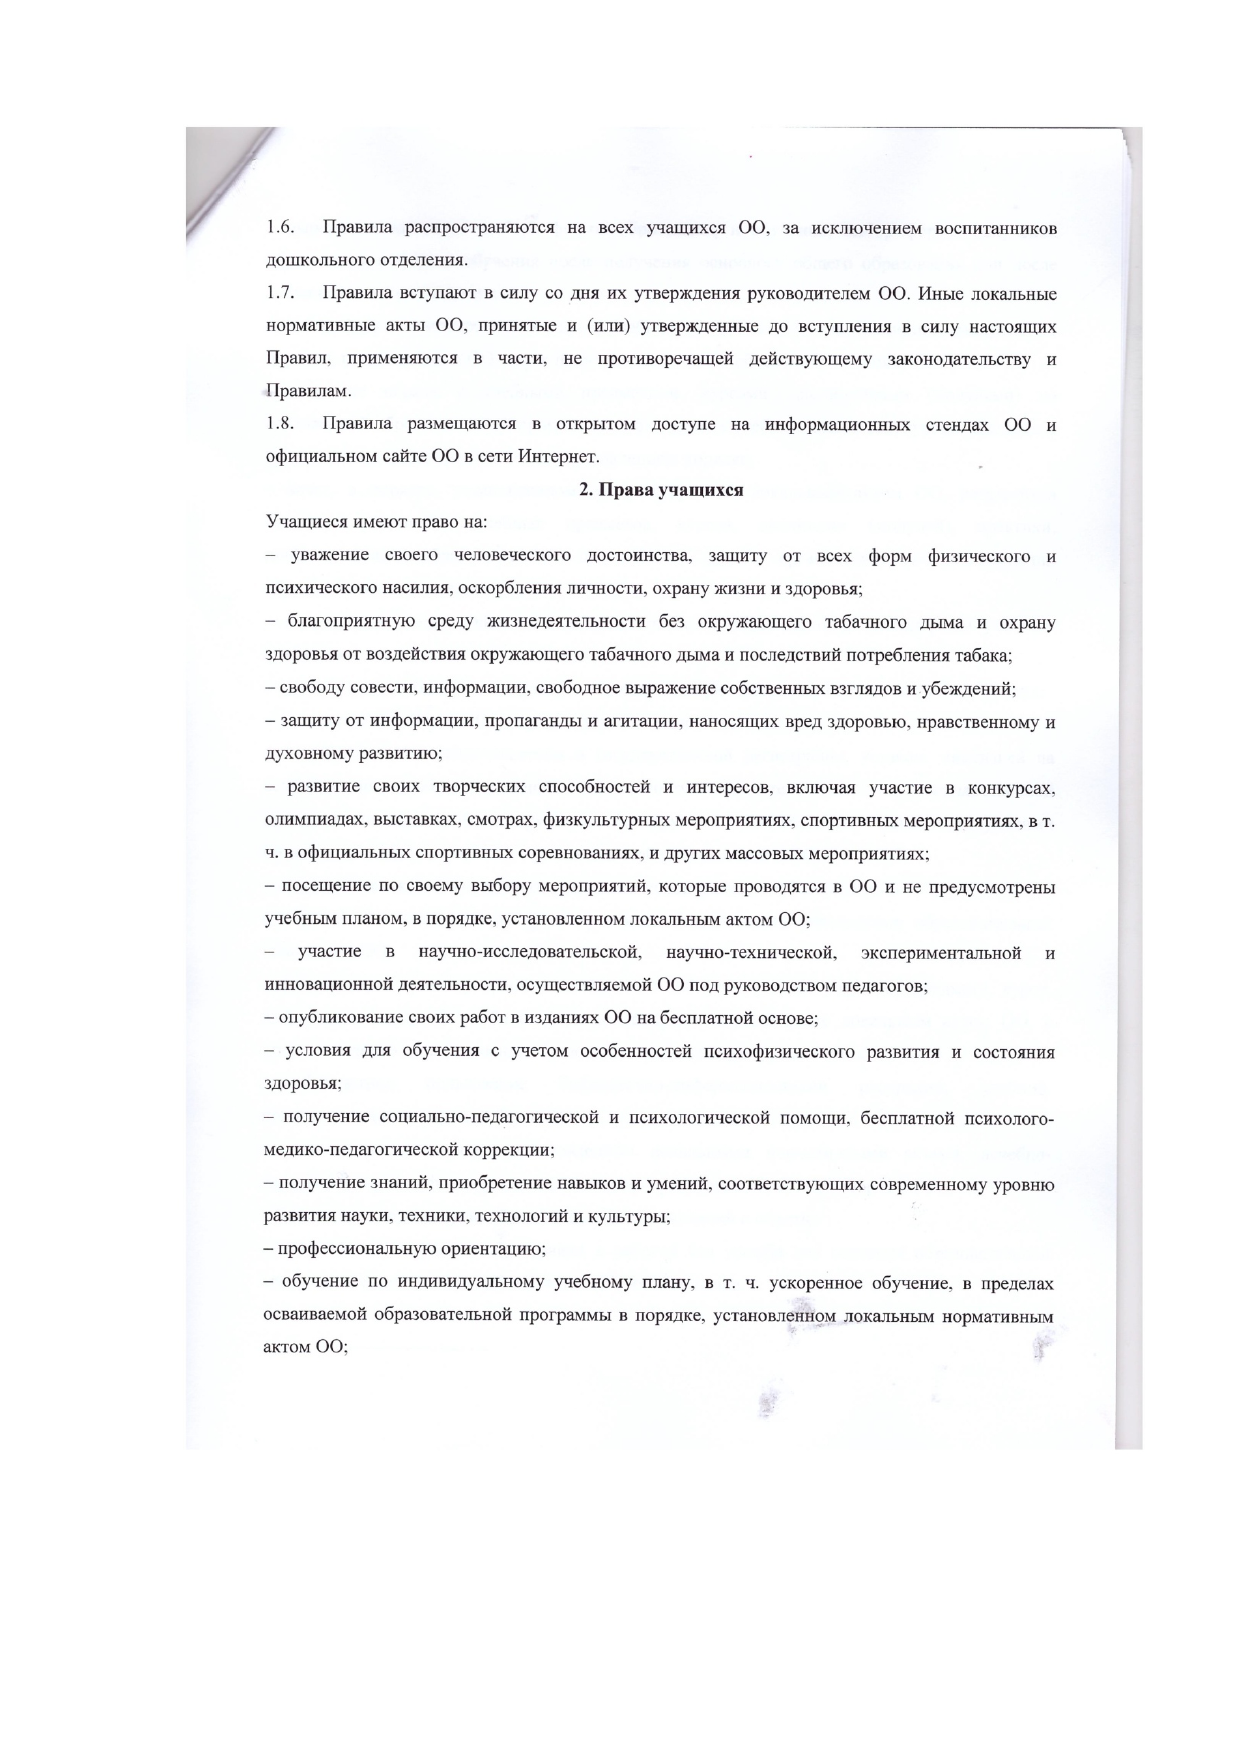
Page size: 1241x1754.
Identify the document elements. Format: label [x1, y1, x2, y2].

picture [177, 118, 1151, 1458]
